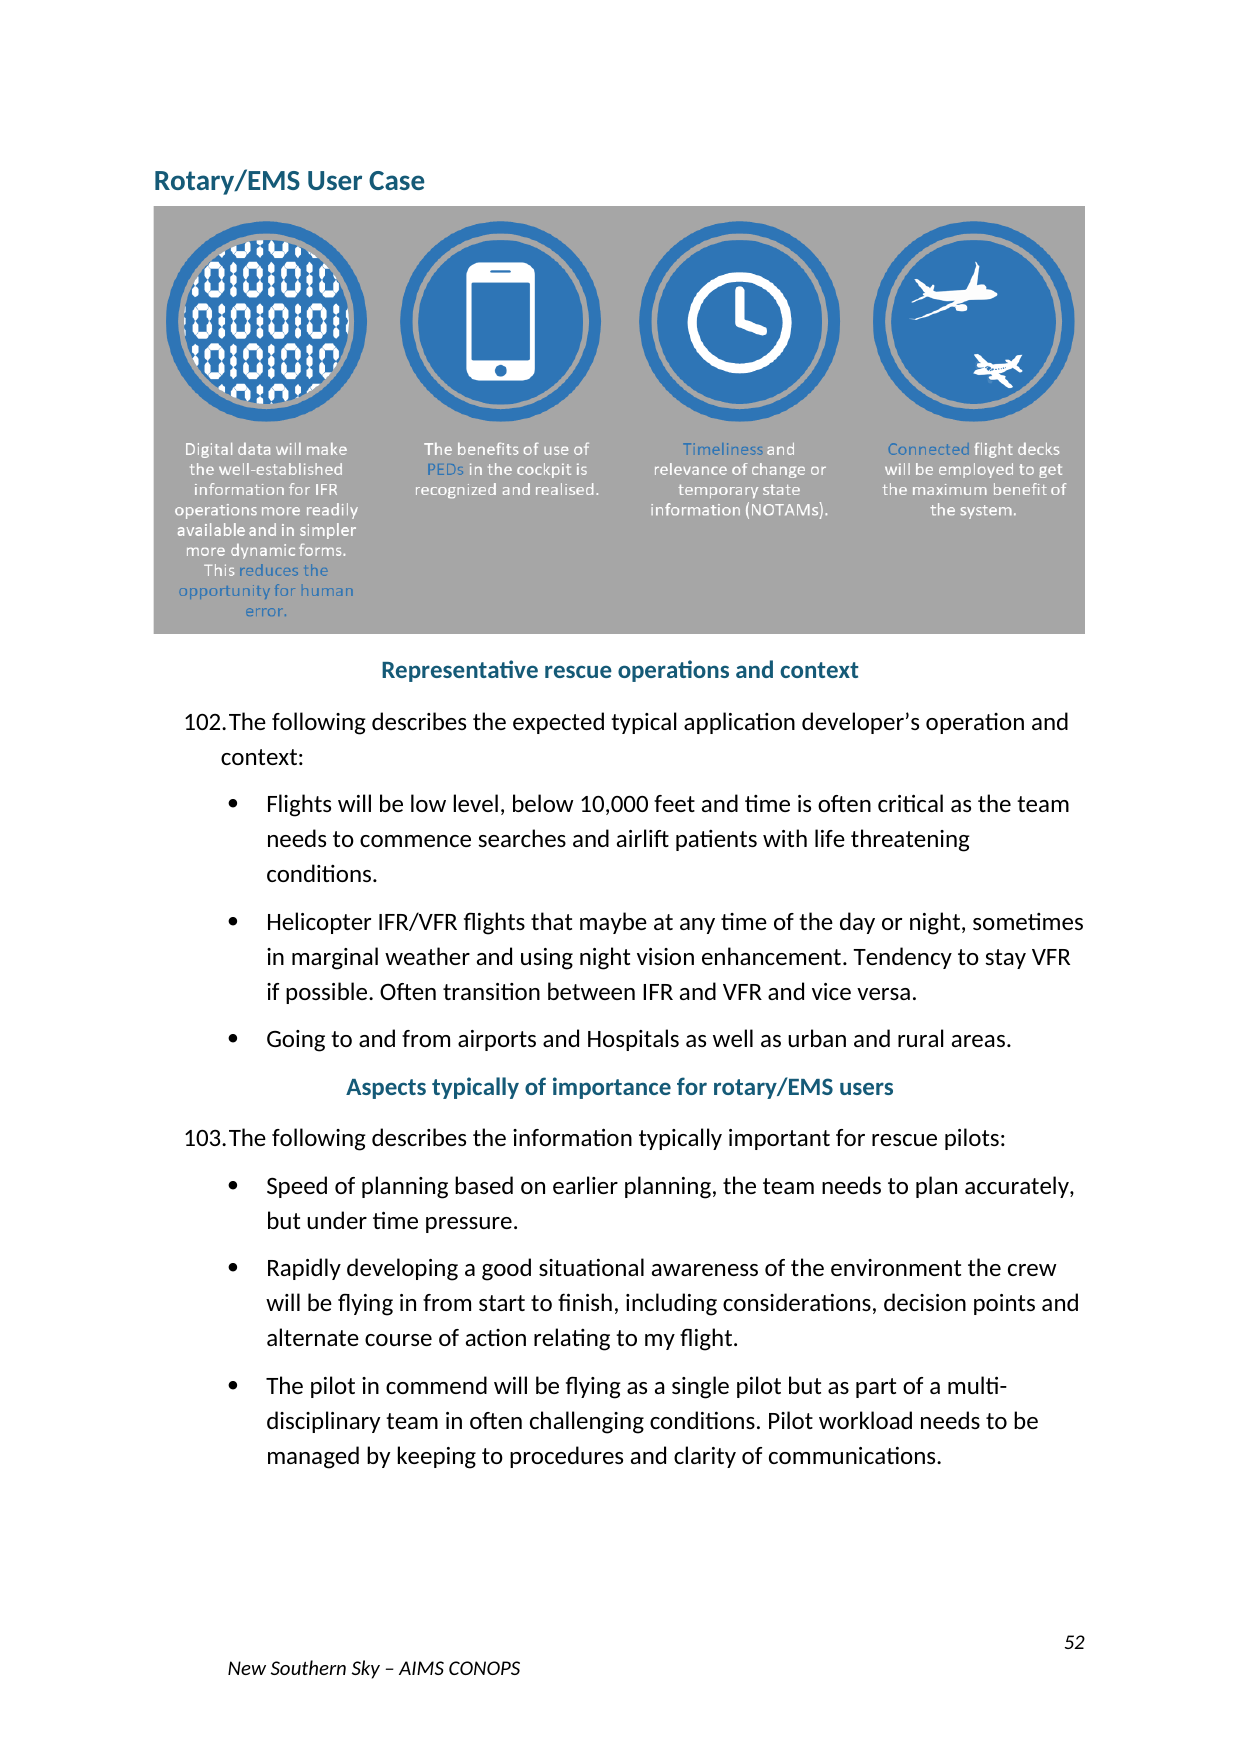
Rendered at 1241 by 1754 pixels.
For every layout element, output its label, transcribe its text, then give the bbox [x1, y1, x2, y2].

list The following describes the information typically important for rescue pilots: [183, 1122, 1087, 1153]
list The following describes the expected typical application developer’s operation and context: [183, 706, 1087, 771]
picture [153, 206, 1085, 634]
subtitle Rotary/EMS User Case [153, 162, 1087, 198]
list Helicopter IFR/VFR flights that maybe at any time of the day or night, sometimes in marginal weather and using night vision enhancement. Tendency to stay VFR if possible. Often transition between IFR and VFR and vice versa. [228, 906, 1087, 1006]
subtitle Aspects typically of importance for rotary/EMS users [153, 1071, 1087, 1101]
list Rapidly developing a good situational awareness of the environment the crew will be flying in from start to finish, including considerations, decision points and alternate course of action relating to my flight. [228, 1252, 1087, 1353]
list The pilot in commend will be flying as a single pilot but as part of a multi-disciplinary team in often challenging conditions. Pilot workload needs to be managed by keeping to procedures and clarity of communications. [228, 1370, 1087, 1470]
subtitle Representative rescue operations and context [153, 654, 1087, 685]
list Flights will be low level, below 10,000 feet and time is often critical as the team needs to commence searches and airlift patients with life threatening conditions. [228, 788, 1087, 889]
list Speed of planning based on earlier planning, the team needs to plan accurately, but under time pressure. [228, 1170, 1087, 1235]
list Going to and from airports and Hospitals as well as urban and rural areas. [228, 1023, 1087, 1054]
